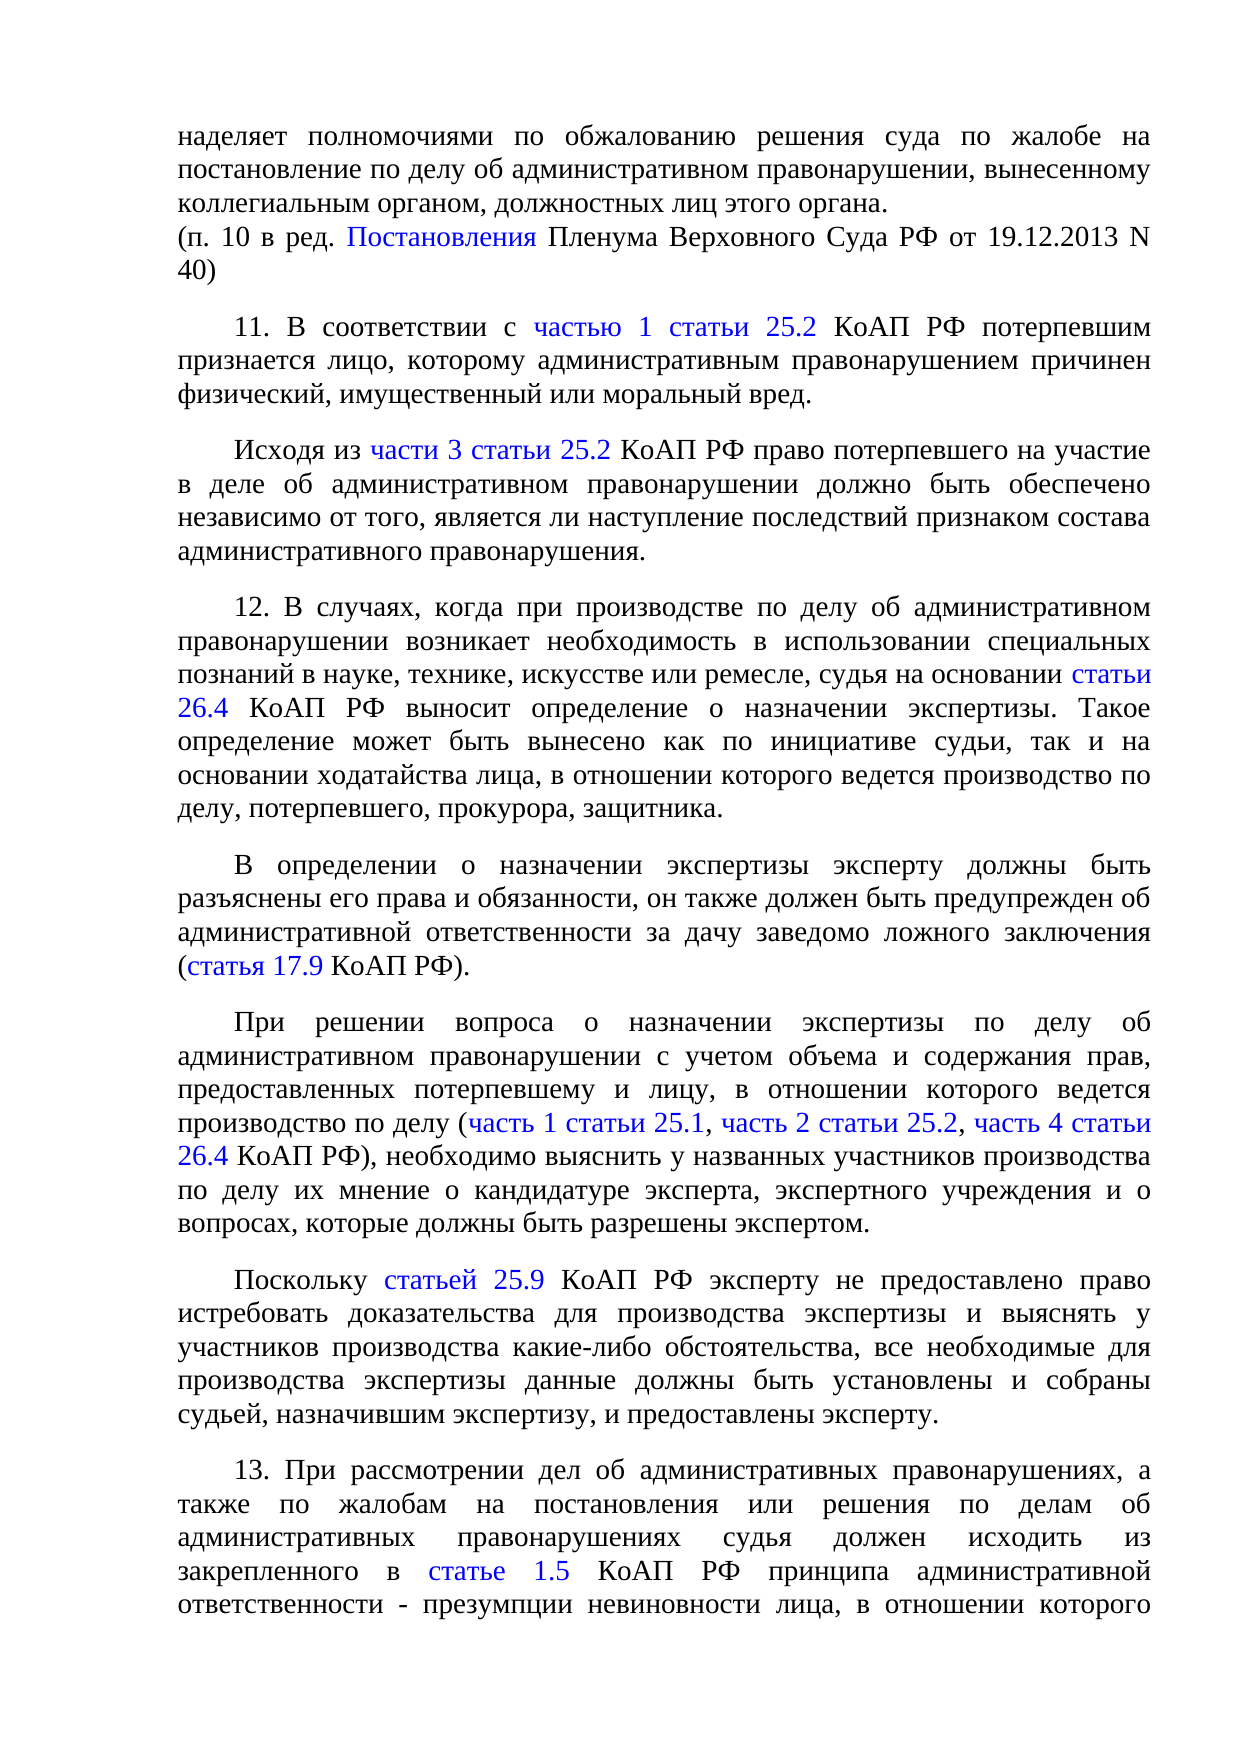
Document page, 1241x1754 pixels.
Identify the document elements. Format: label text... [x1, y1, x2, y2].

text Поскольку статьей 25.9 КоАП РФ эксперту не предоставлено право истребовать доказательства для производства экспертизы и выяснять у участников производства какие-либо обстоятельства, все необходимые для производства экспертизы данные должны быть установлены и собраны судьей, назначившим экспертизу, и предоставлены эксперту. [177, 1262, 1152, 1429]
text В определении о назначении экспертизы эксперту должны быть разъяснены его права и обязанности, он также должен быть предупрежден об административной ответственности за дачу заведомо ложного заключения (статья 17.9 КоАП РФ). [177, 847, 1152, 981]
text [177, 118, 1152, 219]
text 11. В соответствии с частью 1 статьи 25.2 КоАП РФ потерпевшим признается лицо, которому административным правонарушением причинен физический, имущественный или моральный вред. [177, 309, 1152, 409]
text 12. В случаях, когда при производстве по делу об административном правонарушении возникает необходимость в использовании специальных познаний в науке, технике, искусстве или ремесле, судья на основании статьи 26.4 КоАП РФ выносит определение о назначении экспертизы. Такое определение может быть вынесено как по инициативе судьи, так и на основании ходатайства лица, в отношении которого ведется производство по делу, потерпевшего, прокурора, защитника. [177, 589, 1152, 824]
text При решении вопроса о назначении экспертизы по делу об административном правонарушении с учетом объема и содержания прав, предоставленных потерпевшему и лицу, в отношении которого ведется производство по делу (часть 1 статьи 25.1, часть 2 статьи 25.2, часть 4 статьи 26.4 КоАП РФ), необходимо выяснить у названных участников производства по делу их мнение о кандидатуре эксперта, экспертного учреждения и о вопросах, которые должны быть разрешены экспертом. [177, 1004, 1152, 1239]
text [177, 1452, 1152, 1620]
text Исходя из части 3 статьи 25.2 КоАП РФ право потерпевшего на участие в деле об административном правонарушении должно быть обеспечено независимо от того, является ли наступление последствий признаком состава административного правонарушения. [177, 432, 1152, 566]
text (п. 10 в ред. Постановления Пленума Верховного Суда РФ от 19.12.2013 N 40) [177, 219, 1152, 286]
